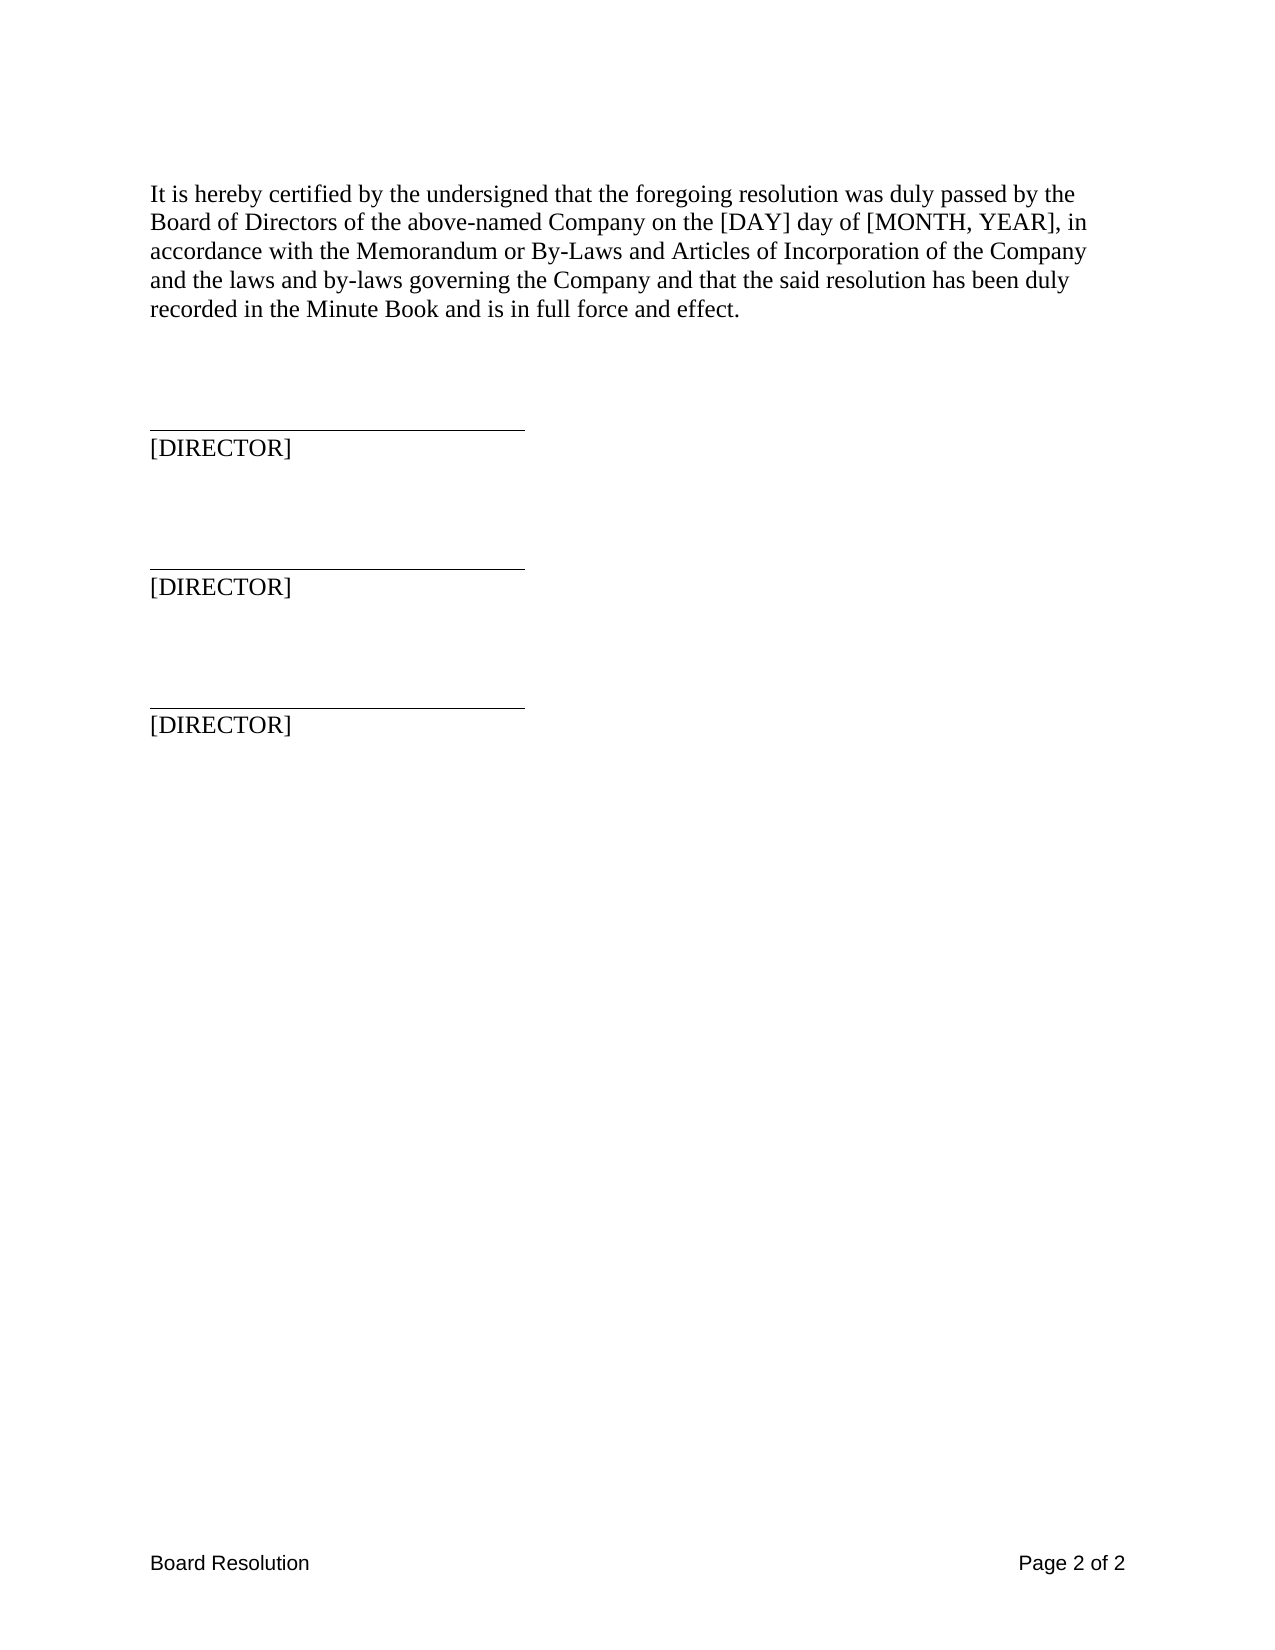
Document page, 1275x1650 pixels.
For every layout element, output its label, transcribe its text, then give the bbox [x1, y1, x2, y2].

text It is hereby certified by the undersigned that the foregoing resolution was duly passed by the Board of Directors of the above-named Company on the [DAY] day of [MONTH, YEAR], in accordance with the Memorandum or By-Laws and Articles of Incorporation of the Company and the laws and by-laws governing the Company and that the said resolution has been duly recorded in the Minute Book and is in full force and effect. [150, 179, 1125, 322]
text [DIRECTOR] [150, 711, 1125, 739]
text [DIRECTOR] [150, 433, 1125, 461]
text [DIRECTOR] [150, 572, 1125, 600]
